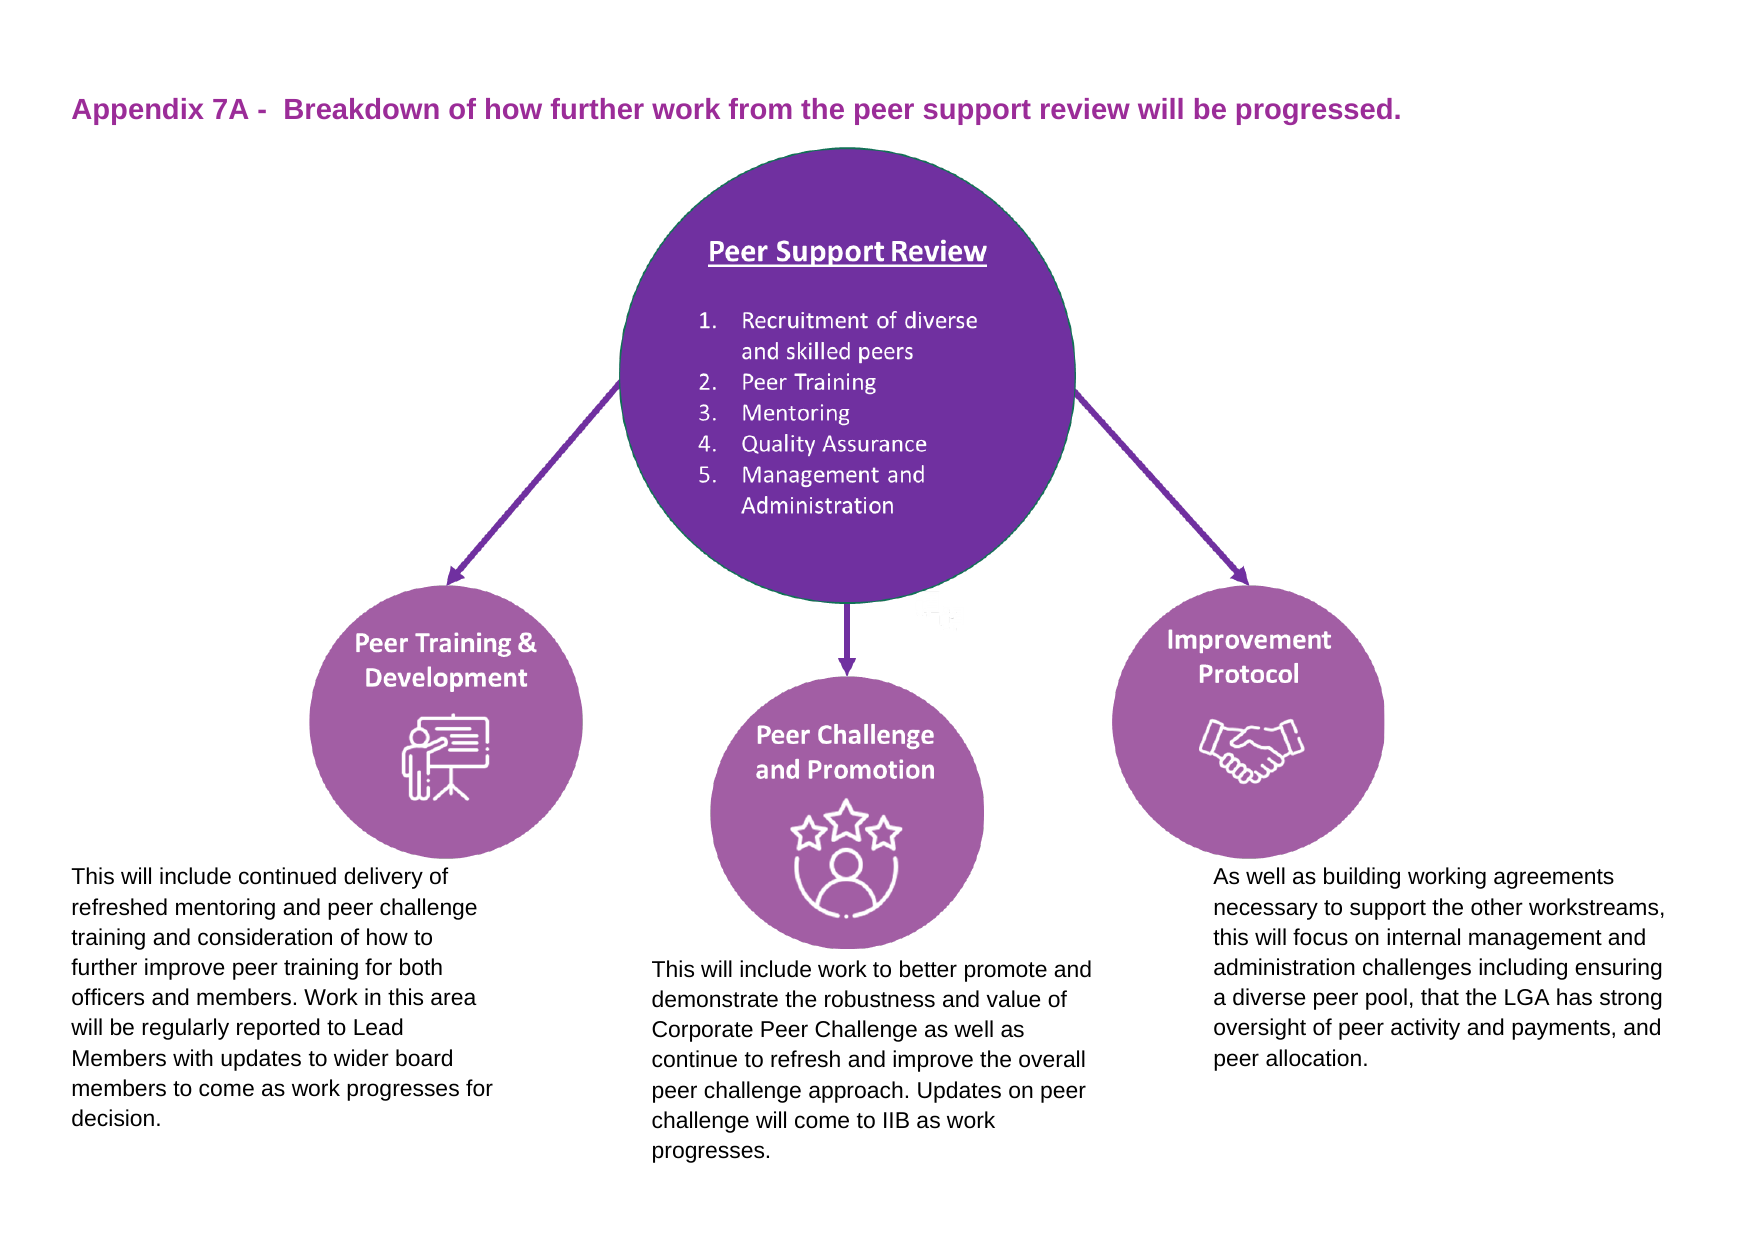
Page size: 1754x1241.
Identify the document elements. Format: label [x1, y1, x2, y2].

picture [309, 147, 1385, 949]
